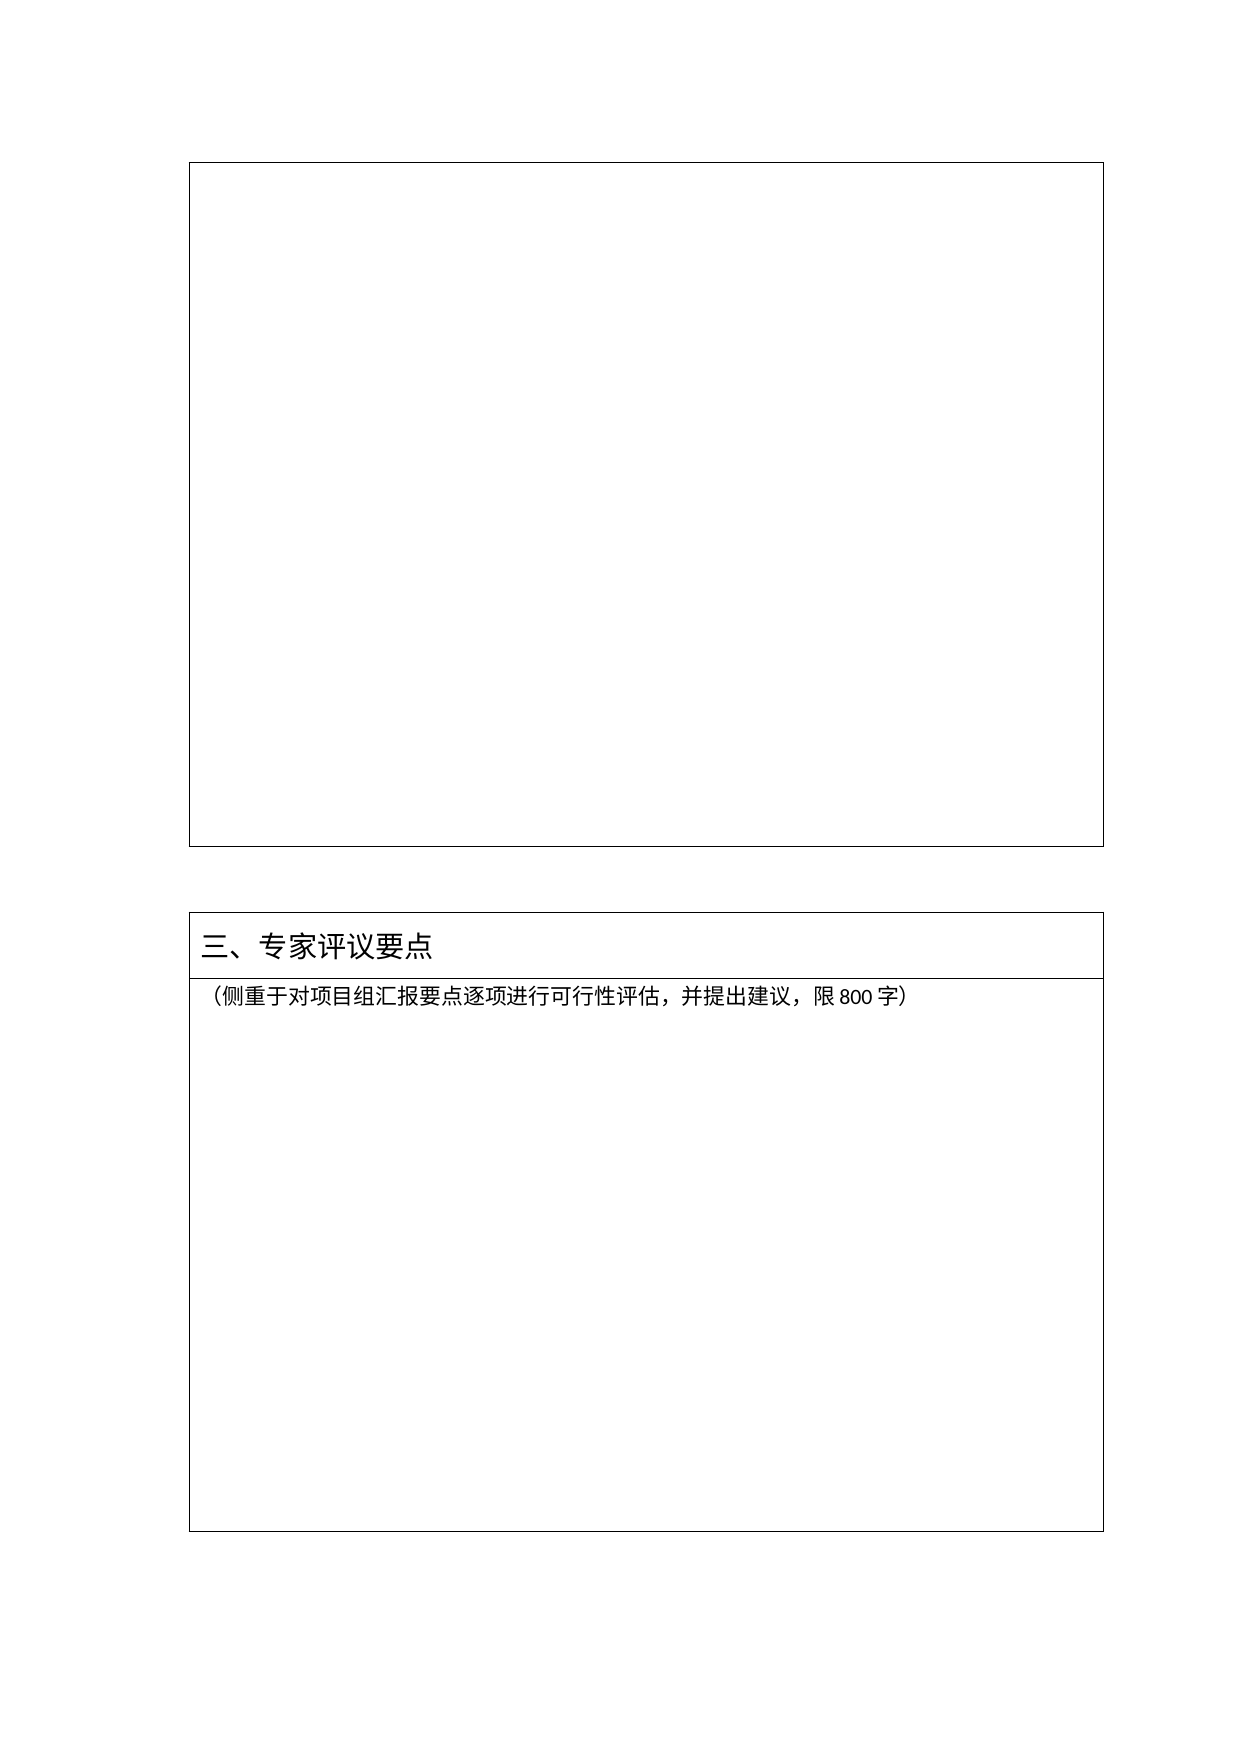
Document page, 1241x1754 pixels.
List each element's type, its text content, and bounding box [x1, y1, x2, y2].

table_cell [190, 163, 1103, 846]
table_header 三、专家评议要点 [190, 913, 1103, 978]
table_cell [190, 979, 1103, 1531]
